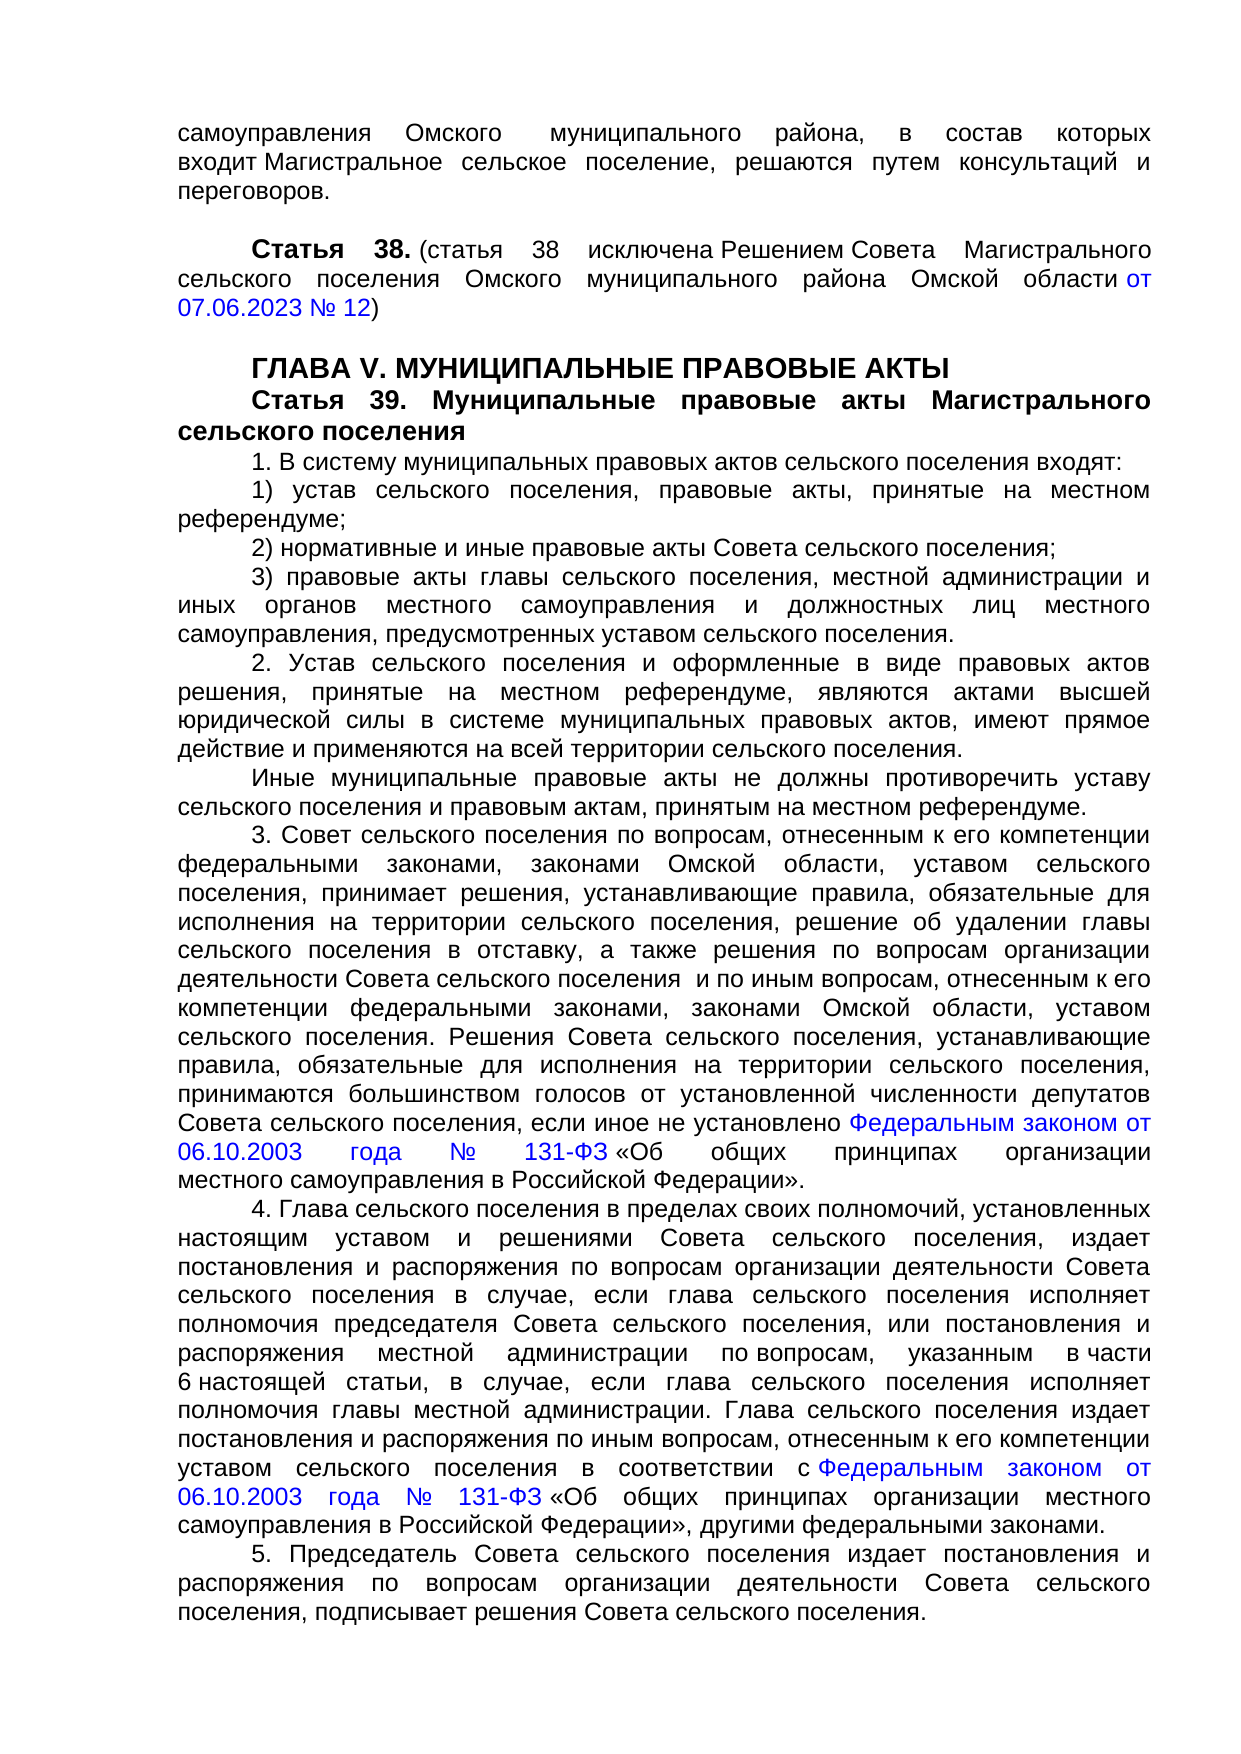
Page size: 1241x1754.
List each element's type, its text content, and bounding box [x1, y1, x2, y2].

text 2. Устав сельского поселения и оформленные в виде правовых актов решения, принятые на местном референдуме, являются актами высшей юридической силы в системе муниципальных правовых актов, имеют прямое действие и применяются на всей территории сельского поселения. [177, 648, 1152, 763]
text 1. В систему муниципальных правовых актов сельского поселения входят: [177, 447, 1152, 475]
text 3. Совет сельского поселения по вопросам, отнесенным к его компетенции федеральными законами, законами Омской области, уставом сельского поселения, принимает решения, устанавливающие правила, обязательные для исполнения на территории сельского поселения, решение об удалении главы сельского поселения в отставку, а также решения по вопросам организации деятельности Совета сельского поселения и по иным вопросам, отнесенным к его компетенции федеральными законами, законами Омской области, уставом сельского поселения. Решения Совета сельского поселения, устанавливающие правила, обязательные для исполнения на территории сельского поселения, принимаются большинством голосов от установленной численности депутатов Совета сельского поселения, если иное не установлено Федеральным законом от 06.10.2003 года № 131-ФЗ «Об общих принципах организации местного самоуправления в Российской Федерации». [177, 820, 1152, 1194]
text 4. Глава сельского поселения в пределах своих полномочий, установленных настоящим уставом и решениями Совета сельского поселения, издает постановления и распоряжения по вопросам организации деятельности Совета сельского поселения в случае, если глава сельского поселения исполняет полномочия председателя Совета сельского поселения, или постановления и распоряжения местной администрации по вопросам, указанным в части 6 настоящей статьи, в случае, если глава сельского поселения исполняет полномочия главы местной администрации. Глава сельского поселения издает постановления и распоряжения по иным вопросам, отнесенным к его компетенции уставом сельского поселения в соответствии с Федеральным законом от 06.10.2003 года № 131-ФЗ «Об общих принципах организации местного самоуправления в Российской Федерации», другими федеральными законами. [177, 1194, 1152, 1539]
text 2) нормативные и иные правовые акты Совета сельского поселения; [177, 533, 1152, 562]
text 3) правовые акты главы сельского поселения, местной администрации и иных органов местного самоуправления и должностных лиц местного самоуправления, предусмотренных уставом сельского поселения. [177, 562, 1152, 648]
text 1) устав сельского поселения, правовые акты, принятые на местном референдуме; [177, 475, 1152, 533]
text ГЛАВА V. МУНИЦИПАЛЬНЫЕ ПРАВОВЫЕ АКТЫ [177, 351, 1152, 384]
text Статья 39. Муниципальные правовые акты Магистрального сельского поселения [177, 384, 1152, 447]
text 5. Председатель Совета сельского поселения издает постановления и распоряжения по вопросам организации деятельности Совета сельского поселения, подписывает решения Совета сельского поселения. [177, 1539, 1152, 1625]
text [177, 118, 1152, 204]
text Статья 38. (статья 38 исключена Решением Совета Магистрального сельского поселения Омского муниципального района Омской области от 07.06.2023 № 12) [177, 233, 1152, 322]
text Иные муниципальные правовые акты не должны противоречить уставу сельского поселения и правовым актам, принятым на местном референдуме. [177, 763, 1152, 820]
